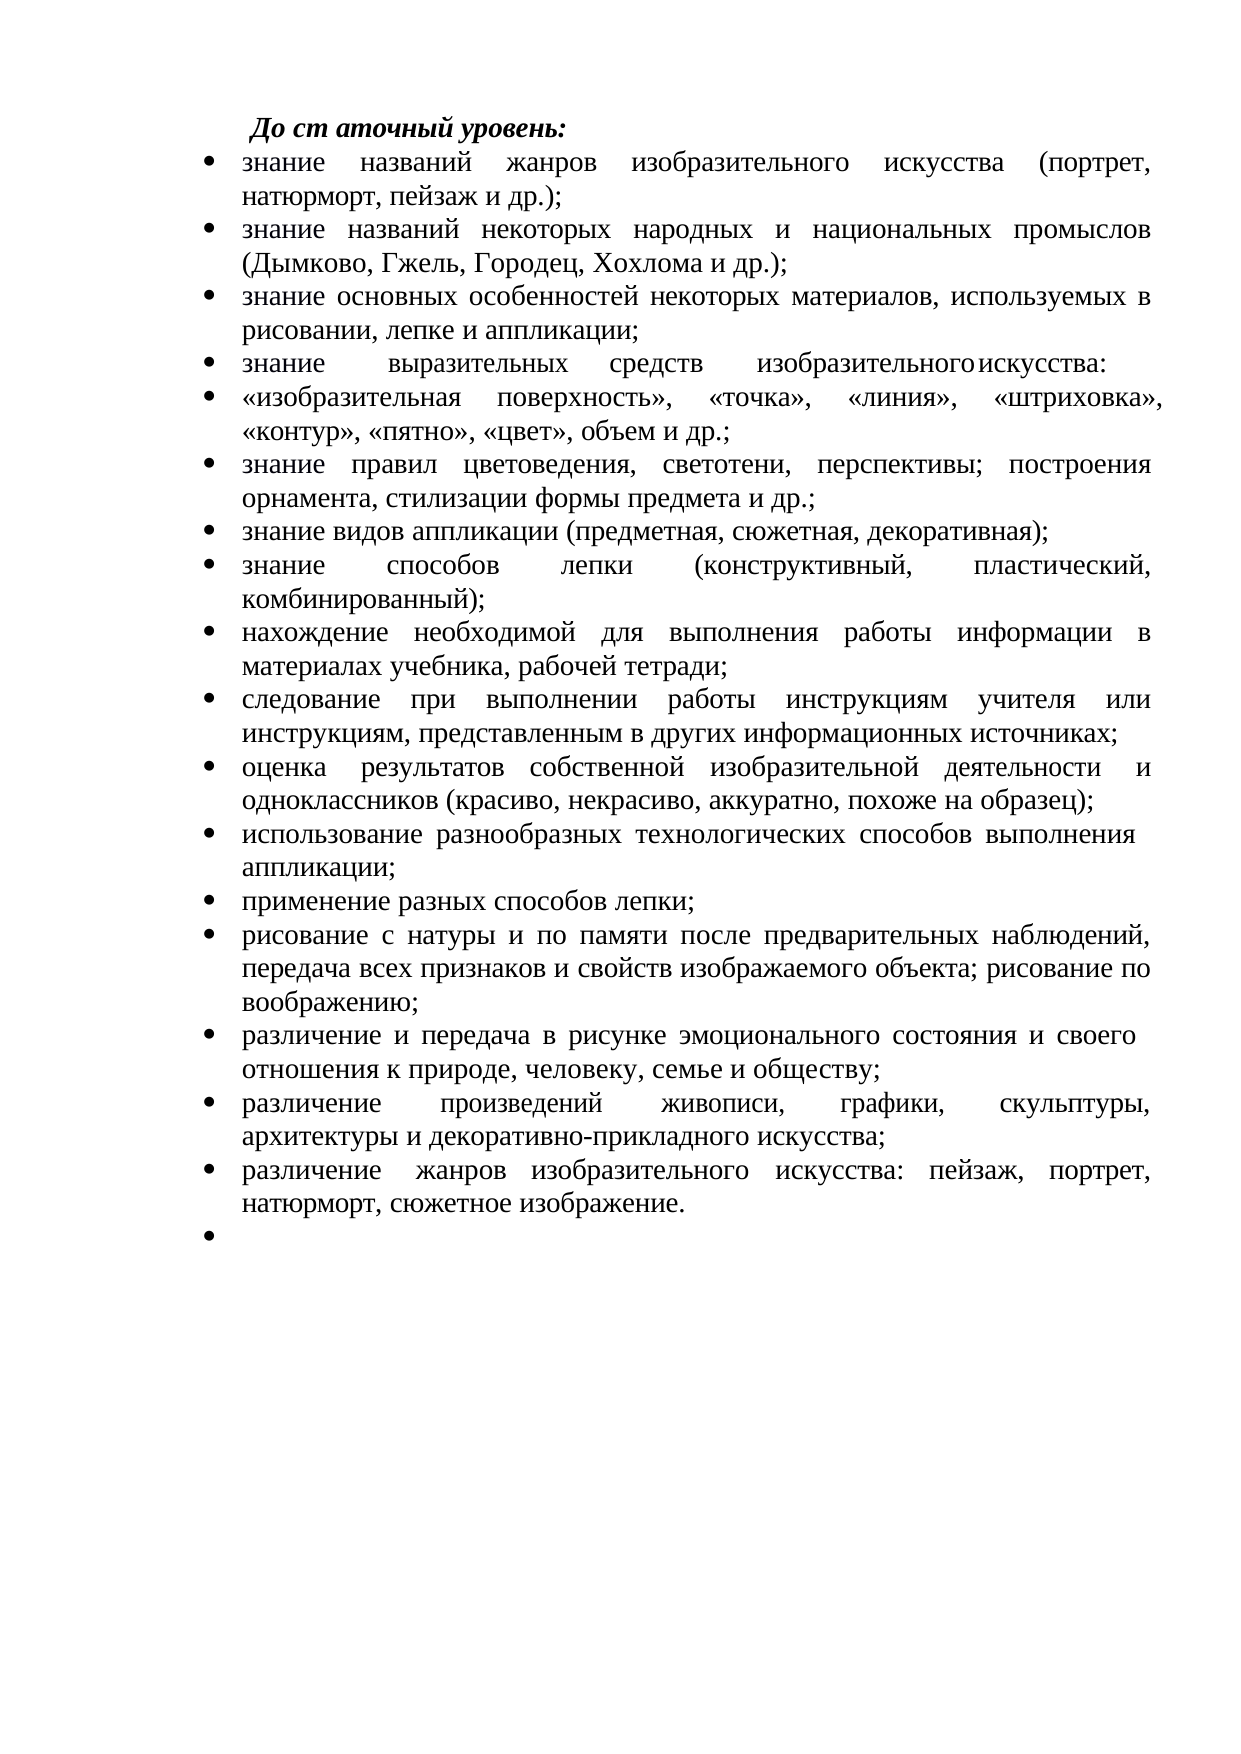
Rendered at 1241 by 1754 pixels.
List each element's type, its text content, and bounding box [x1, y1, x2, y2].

list знание способов лепки (конструктивный, пластический, комбинированный); [204, 547, 1152, 614]
list «изобразительная поверхность», «точка», «линия», «штриховка», «контур», «пятно», «цвет», объем и др.; [204, 379, 1163, 446]
list знание выразительных средств изобразительного искусства: [204, 346, 1151, 379]
list различение жанров изобразительного искусства: пейзаж, портрет, натюрморт, сюжетное изображение. [204, 1152, 1152, 1219]
list знание названий некоторых народных и национальных промыслов (Дымково, Гжель, Городец, Хохлома и др.); [204, 211, 1152, 278]
list знание правил цветоведения, светотени, перспективы; построения орнамента, стилизации формы предмета и др.; [204, 446, 1152, 513]
list различение и передача в рисунке эмоционального состояния и своего отношения к природе, человеку, семье и обществу; [204, 1017, 1152, 1085]
text До ст аточный уровень: [251, 110, 1163, 144]
list применение разных способов лепки; [204, 883, 1152, 917]
list использование разнообразных технологических способов выполнения аппликации; [204, 816, 1152, 883]
list следование при выполнении работы инструкциям учителя или инструкциям, представленным в других информационных источниках; [204, 682, 1151, 749]
list различение произведений живописи, графики, скульптуры, архитектуры и декоративно-прикладного искусства; [204, 1085, 1151, 1152]
list знание названий жанров изобразительного искусства (портрет, натюрморт, пейзаж и др.); [204, 144, 1152, 211]
list знание основных особенностей некоторых материалов, используемых в рисовании, лепке и аппликации; [204, 278, 1151, 346]
list нахождение необходимой для выполнения работы информации в материалах учебника, рабочей тетради; [204, 614, 1151, 682]
list знание видов аппликации (предметная, сюжетная, декоративная); [204, 513, 1152, 547]
list рисование с натуры и по памяти после предварительных наблюдений, передача всех признаков и свойств изображаемого объекта; рисование по воображению; [204, 917, 1151, 1017]
list оценка результатов собственной изобразительной деятельности и одноклассников (красиво, некрасиво, аккуратно, похоже на образец); [204, 749, 1151, 816]
